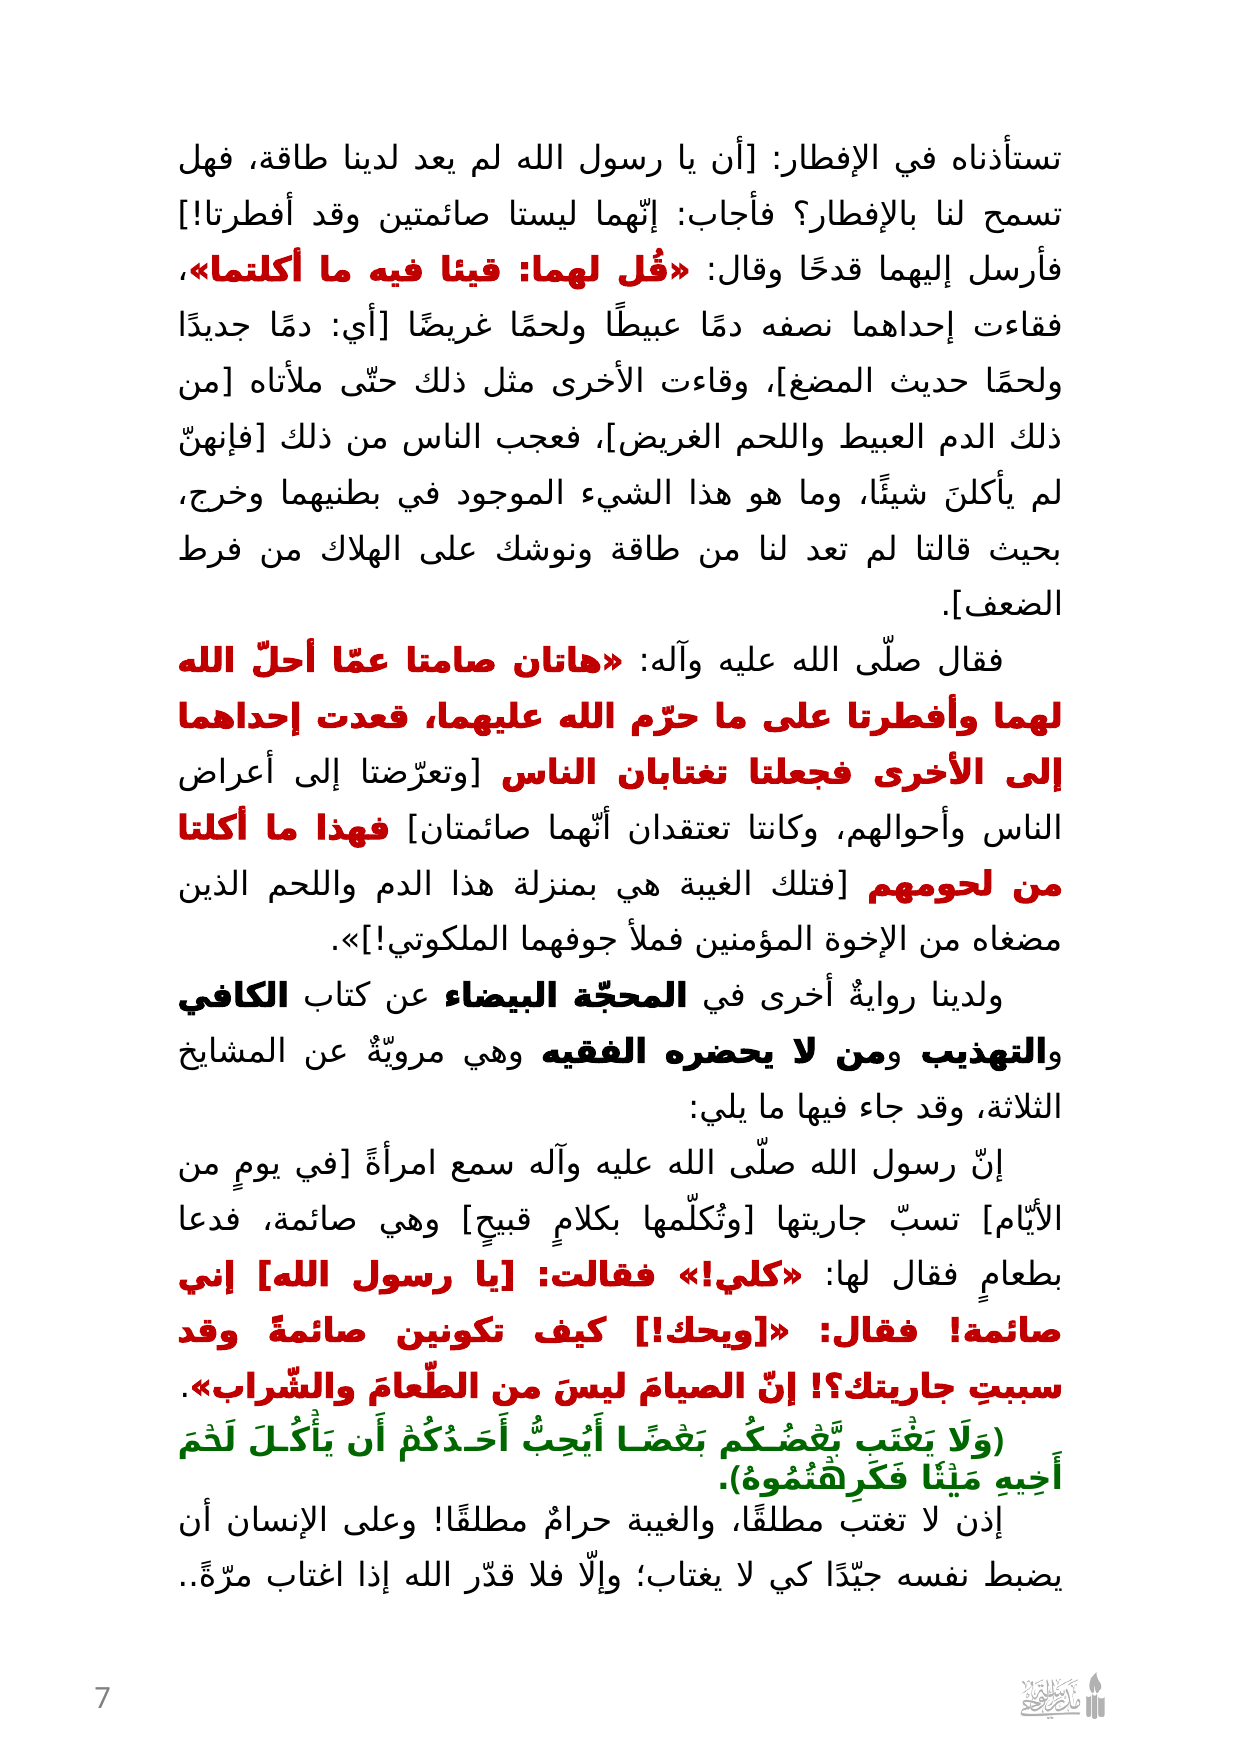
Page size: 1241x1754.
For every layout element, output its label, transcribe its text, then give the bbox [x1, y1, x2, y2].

text فقال صلّى الله عليه وآله: «هاتان صامتا عمّا أحلّ الله لهما وأفطرتا على ما حرّم الله عليهما، قعدت إحداهما إلى الأخرى فجعلتا تغتابان الناس [وتعرّضتا إلى أعراض الناس وأحوالهم، وكانتا تعتقدان أنّهما صائمتان] فهذا ما أكلتا من لحومهم [فتلك الغيبة هي بمنزلة هذا الدم واللحم الذين مضغاه من الإخوة المؤمنين فملأ جوفهما الملكوتي!]». [177, 638, 1063, 973]
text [177, 136, 1063, 638]
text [177, 1498, 1063, 1609]
text إنّ رسول الله صلّى الله عليه وآله سمع امرأةً [في يومٍ من الأيّام] تسبّ جاريتها [وتُكلّمها بكلامٍ قبيحٍ] وهي صائمة، فدعا بطعامٍ فقال لها: «كلي!» فقالت: [يا رسول الله] إني صائمة! فقال: «[ويحك!] كيف تكونين صائمةً وقد سببتِ جاريتك؟! إنّ الصيامَ ليسَ من الطّعامَ والشّراب». [177, 1141, 1063, 1420]
text ﴿وَلَا يَغۡتَب بَّعۡضُكُم بَعۡضًا أَيُحِبُّ أَحَدُكُمۡ أَن يَأۡكُلَ لَحۡمَ أَخِيهِ مَيۡتٗا فَكَرِهۡتُمُوهُ﴾. [177, 1420, 1063, 1498]
text ولدينا روايةٌ أخرى في المحجّة البيضاء عن كتاب الكافي والتهذيب ومن لا يحضره الفقيه وهي مرويّةٌ عن المشايخ الثلاثة، وقد جاء فيها ما يلي: [177, 973, 1063, 1141]
picture [1020, 1672, 1105, 1719]
